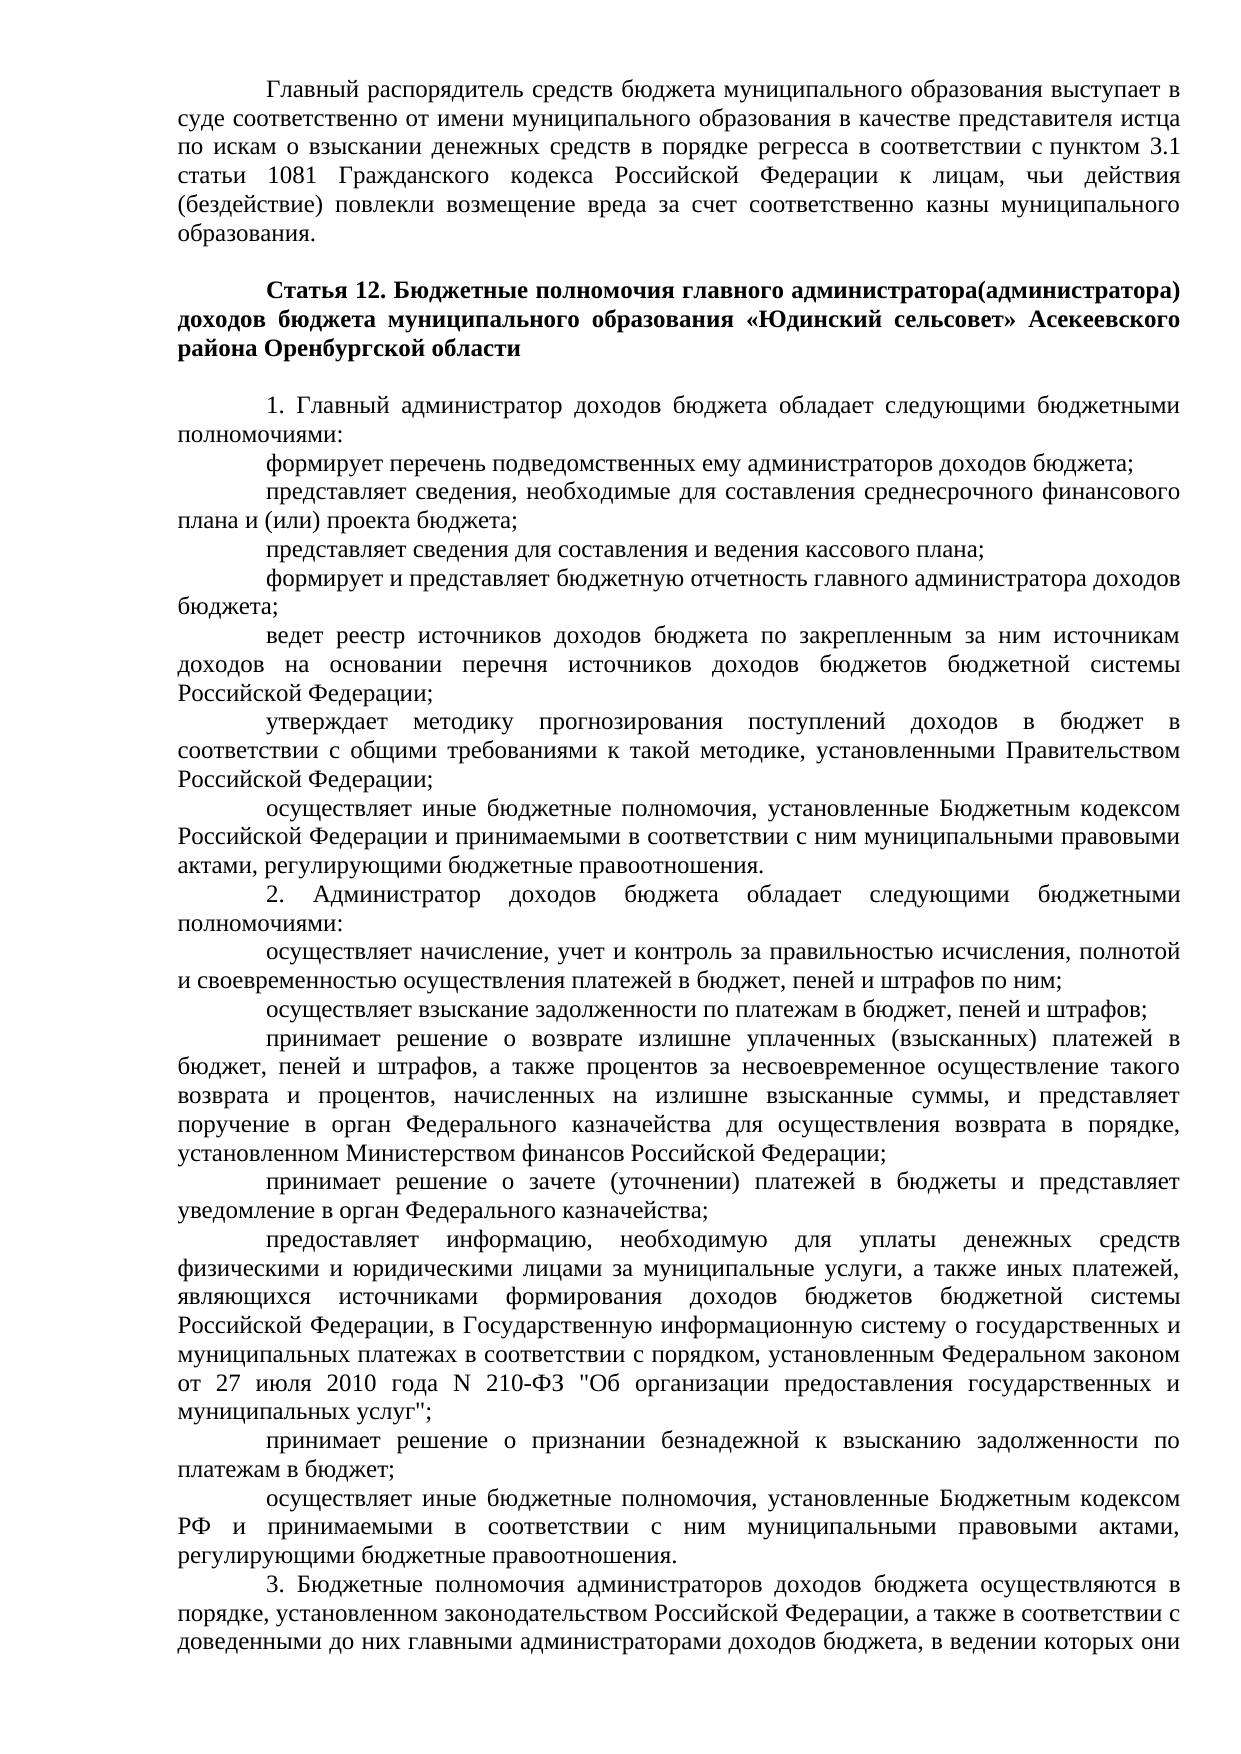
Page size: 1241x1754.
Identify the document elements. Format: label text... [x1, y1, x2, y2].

text осуществляет иные бюджетные полномочия, установленные Бюджетным кодексом Российской Федерации и принимаемыми в соответствии с ним муниципальными правовыми актами, регулирующими бюджетные правоотношения. [177, 793, 1181, 879]
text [177, 1569, 1181, 1655]
text формирует перечень подведомственных ему администраторов доходов бюджета; [177, 448, 1181, 476]
text утверждает методику прогнозирования поступлений доходов в бюджет в соответствии с общими требованиями к такой методике, установленными Правительством Российской Федерации; [177, 706, 1181, 793]
text предоставляет информацию, необходимую для уплаты денежных средств физическими и юридическими лицами за муниципальные услуги, а также иных платежей, являющихся источниками формирования доходов бюджетов бюджетной системы Российской Федерации, в Государственную информационную систему о государственных и муниципальных платежах в соответствии с порядком, установленным Федеральном законом от 27 июля 2010 года N 210-ФЗ "Об организации предоставления государственных и муниципальных услуг"; [177, 1224, 1181, 1425]
text принимает решение о зачете (уточнении) платежей в бюджеты и представляет уведомление в орган Федерального казначейства; [177, 1166, 1181, 1224]
text представляет сведения, необходимые для составления среднесрочного финансового плана и (или) проекта бюджета; [177, 476, 1181, 534]
text принимает решение о признании безнадежной к взысканию задолженности по платежам в бюджет; [177, 1425, 1181, 1483]
text ведет реестр источников доходов бюджета по закрепленным за ним источникам доходов на основании перечня источников доходов бюджетов бюджетной системы Российской Федерации; [177, 620, 1181, 706]
text Статья 12. Бюджетные полномочия главного администратора(администратора) доходов бюджета муниципального образования «Юдинский сельсовет» Асекеевского района Оренбургской области [177, 275, 1181, 361]
text осуществляет начисление, учет и контроль за правильностью исчисления, полнотой и своевременностью осуществления платежей в бюджет, пеней и штрафов по ним; [177, 936, 1181, 994]
text принимает решение о возврате излишне уплаченных (взысканных) платежей в бюджет, пеней и штрафов, а также процентов за несвоевременное осуществление такого возврата и процентов, начисленных на излишне взысканные суммы, и представляет поручение в орган Федерального казначейства для осуществления возврата в порядке, установленном Министерством финансов Российской Федерации; [177, 1023, 1181, 1166]
text 1. Главный администратор доходов бюджета обладает следующими бюджетными полномочиями: [177, 390, 1181, 448]
text представляет сведения для составления и ведения кассового плана; [177, 534, 1181, 563]
text 2. Администратор доходов бюджета обладает следующими бюджетными полномочиями: [177, 879, 1181, 936]
text формирует и представляет бюджетную отчетность главного администратора доходов бюджета; [177, 563, 1181, 620]
text осуществляет иные бюджетные полномочия, установленные Бюджетным кодексом РФ и принимаемыми в соответствии с ним муниципальными правовыми актами, регулирующими бюджетные правоотношения. [177, 1483, 1181, 1569]
text осуществляет взыскание задолженности по платежам в бюджет, пеней и штрафов; [177, 994, 1181, 1023]
text Главный распорядитель средств бюджета муниципального образования выступает в суде соответственно от имени муниципального образования в качестве представителя истца по искам о взыскании денежных средств в порядке регресса в соответствии с пунктом 3.1 статьи 1081 Гражданского кодекса Российской Федерации к лицам, чьи действия (бездействие) повлекли возмещение вреда за счет соответственно казны муниципального образования. [177, 74, 1181, 246]
